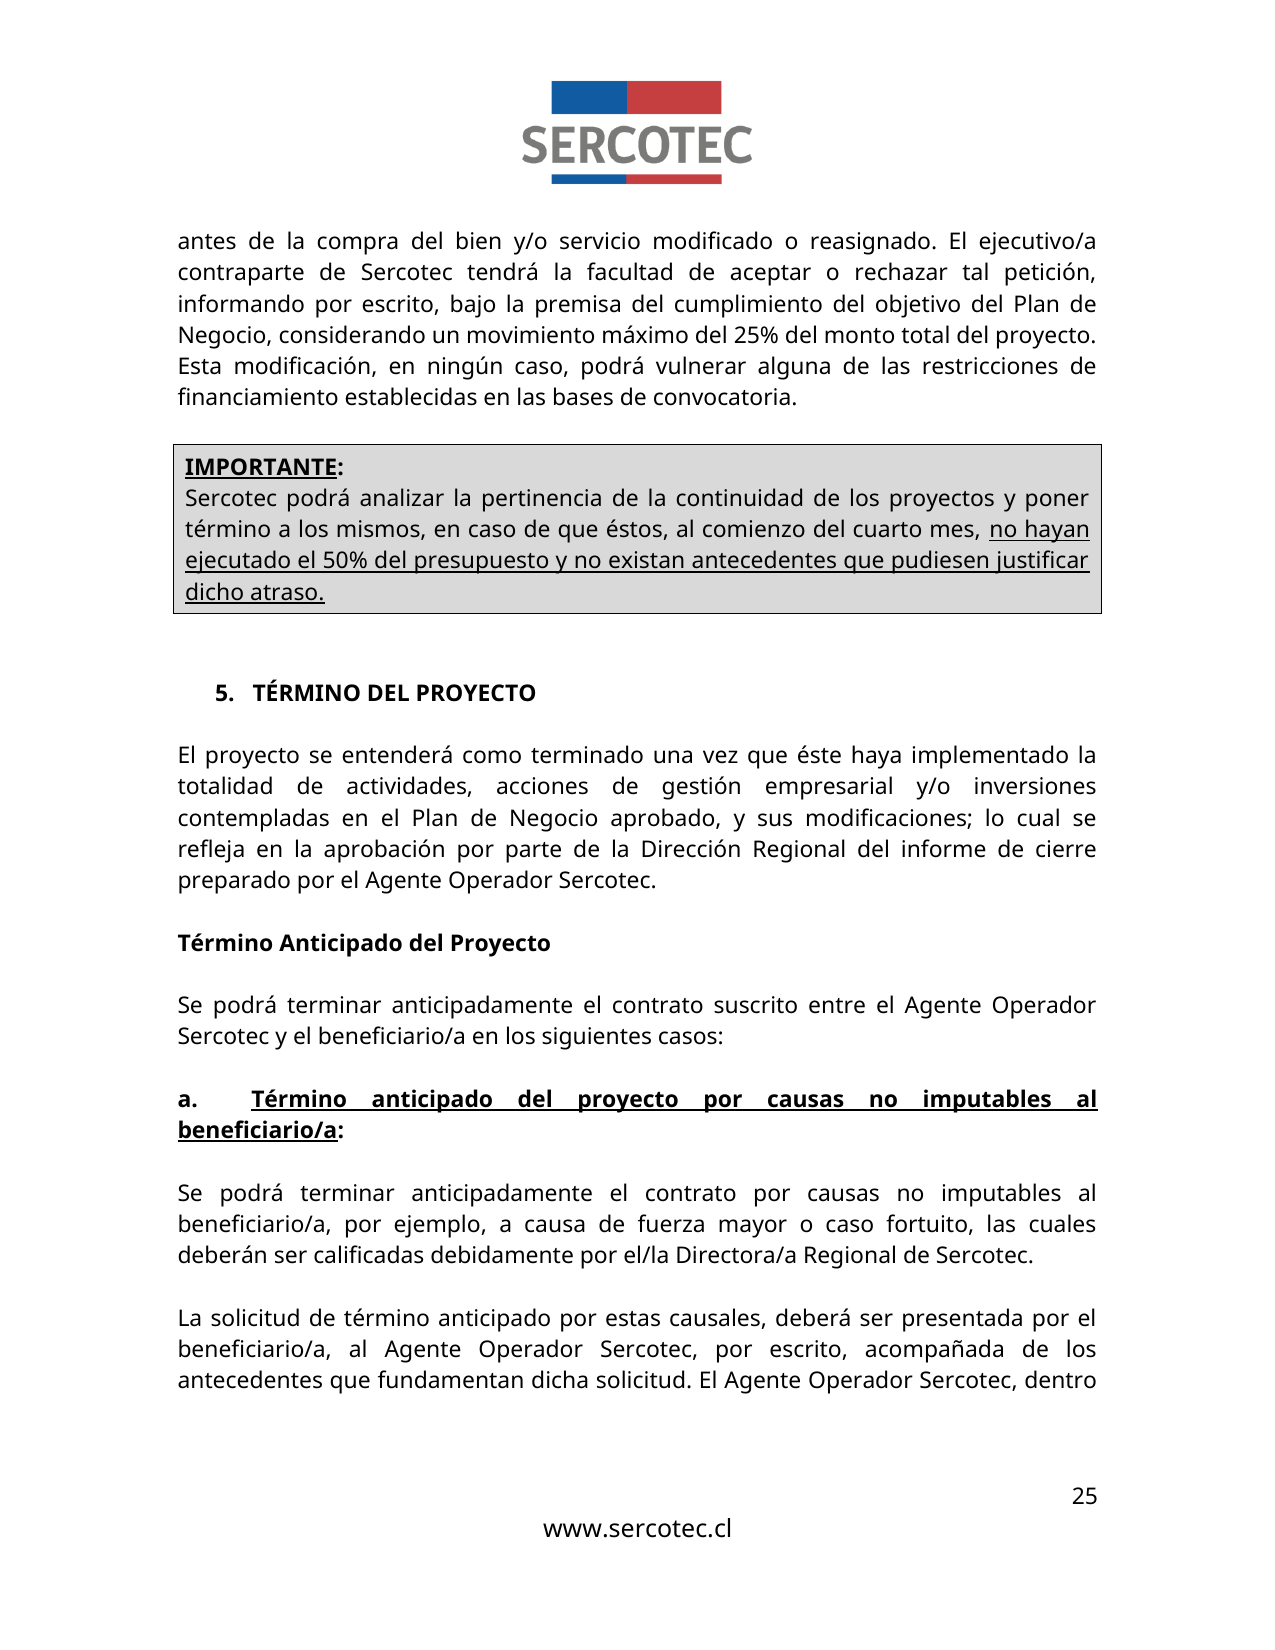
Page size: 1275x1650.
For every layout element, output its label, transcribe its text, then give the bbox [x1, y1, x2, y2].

text Término Anticipado del Proyecto [177, 926, 1098, 958]
list Término anticipado del proyecto por causas no imputables al beneficiario/a: [177, 1083, 1098, 1145]
text Se podrá terminar anticipadamente el contrato suscrito entre el Agente Operador Sercotec y el beneficiario/a en los siguientes casos: [177, 989, 1098, 1051]
table_header IMPORTANTE: Sercotec podrá analizar la pertinencia de la continuidad de los proyectos y poner término a los mismos, en caso de que éstos, al comienzo del cuarto mes, no hayan ejecutado el 50% del presupuesto y no existan antecedentes que pudiesen justificar dicho atraso. [174, 445, 1101, 613]
text Se podrá terminar anticipadamente el contrato por causas no imputables al beneficiario/a, por ejemplo, a causa de fuerza mayor o caso fortuito, las cuales deberán ser calificadas debidamente por el/la Directora/a Regional de Sercotec. [177, 1176, 1098, 1270]
list TÉRMINO DEL PROYECTO [215, 676, 1098, 708]
text El proyecto se entenderá como terminado una vez que éste haya implementado la totalidad de actividades, acciones de gestión empresarial y/o inversiones contempladas en el Plan de Negocio aprobado, y sus modificaciones; lo cual se refleja en la aprobación por parte de la Dirección Regional del informe de cierre preparado por el Agente Operador Sercotec. [177, 739, 1098, 895]
picture [512, 73, 763, 194]
